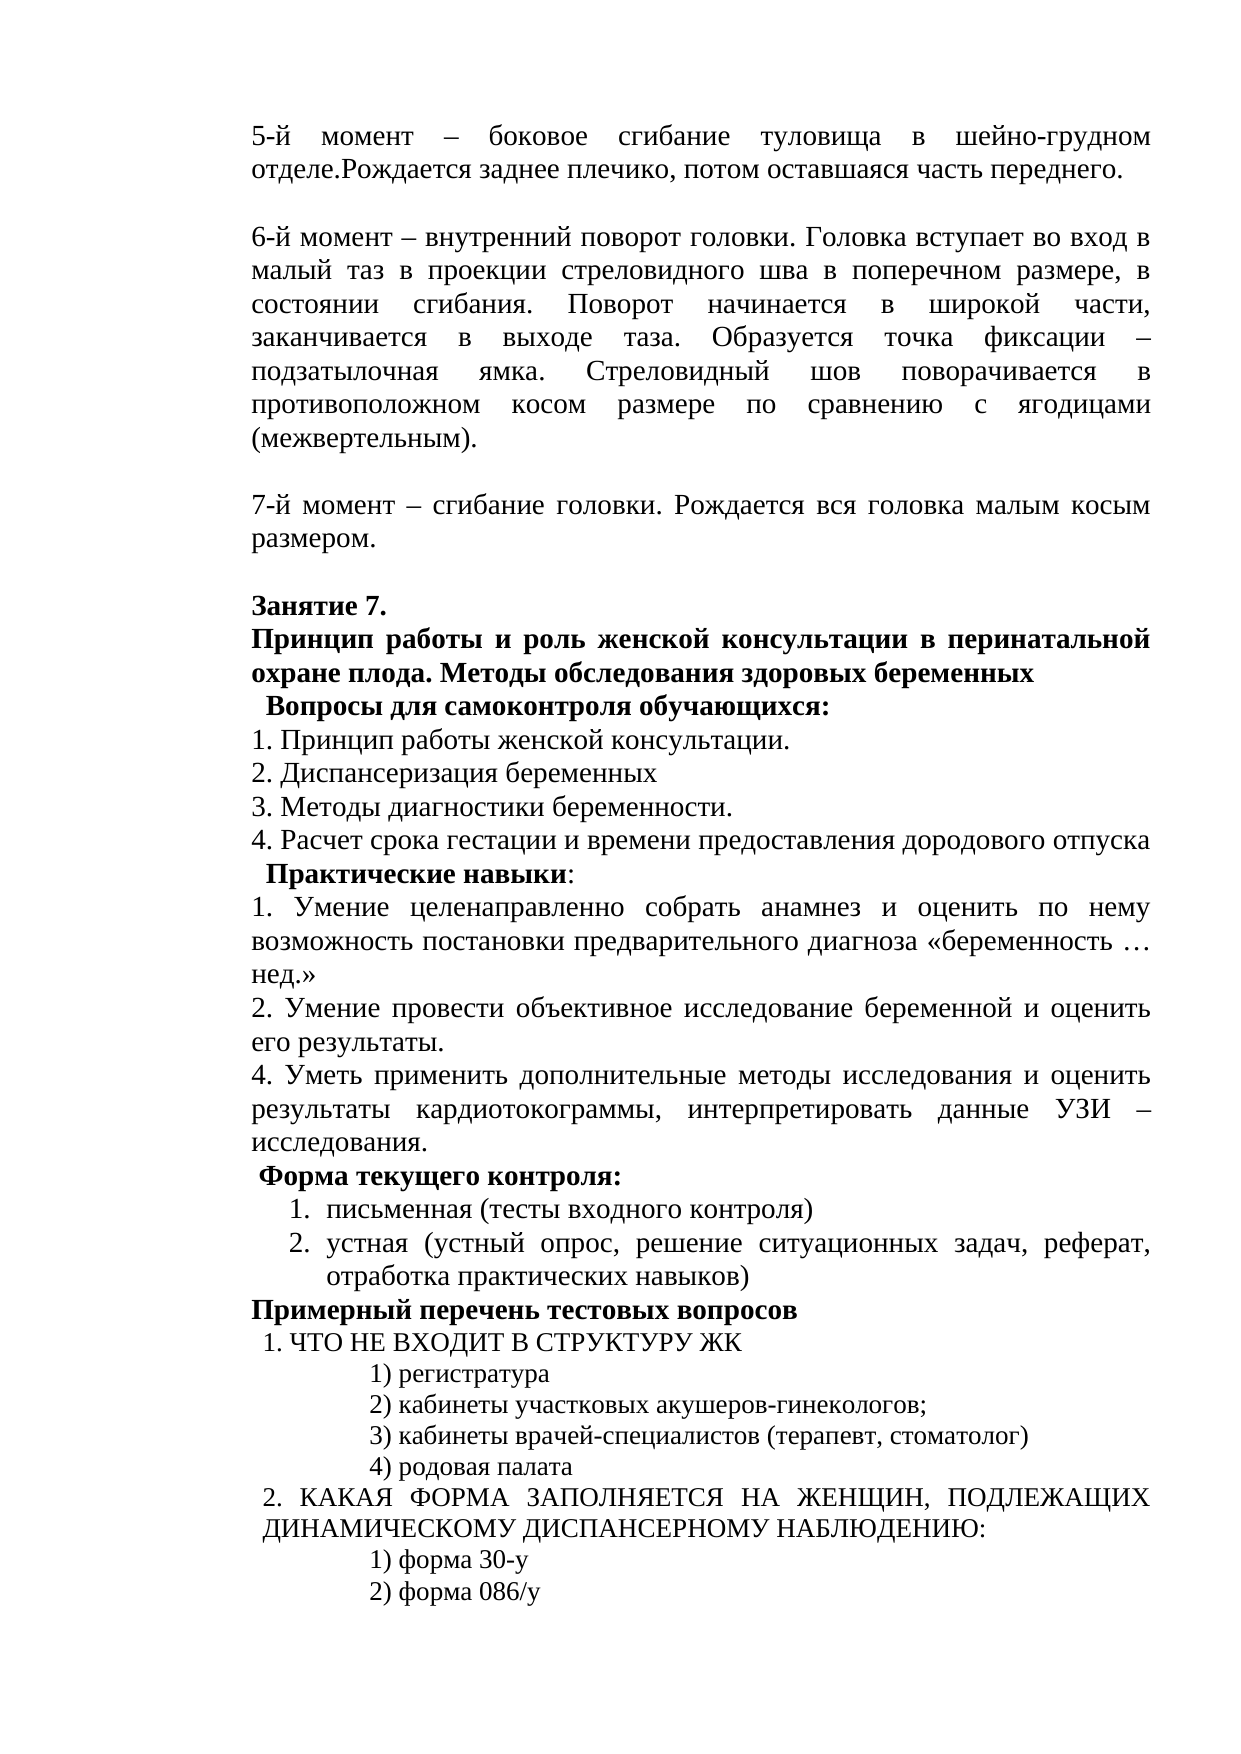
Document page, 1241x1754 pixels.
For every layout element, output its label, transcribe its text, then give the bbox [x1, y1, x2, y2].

text 1) регистратура [262, 1357, 1152, 1388]
text 2. Диспансеризация беременных [251, 755, 1152, 789]
text Принцип работы и роль женской консультации в перинатальной охране плода. Методы обследования здоровых беременных [251, 621, 1152, 688]
text 1. ЧТО НЕ ВХОДИТ В СТРУКТУРУ ЖК [262, 1326, 1152, 1357]
text 7-й момент – сгибание головки. Рождается вся головка малым косым размером. [251, 487, 1152, 554]
text Вопросы для самоконтроля обучающихся: [251, 688, 1152, 722]
text 4. Уметь применить дополнительные методы исследования и оценить результаты кардиотокограммы, интерпретировать данные УЗИ – исследования. Форма текущего контроля: [251, 1057, 1152, 1191]
text 1. Умение целенаправленно собрать анамнез и оценить по нему возможность постановки предварительного диагноза «беременность … нед.» [251, 889, 1152, 990]
text 2) кабинеты участковых акушеров-гинекологов; [262, 1388, 1152, 1419]
text 2. КАКАЯ ФОРМА ЗАПОЛНЯЕТСЯ НА ЖЕНЩИН, ПОДЛЕЖАЩИХ ДИНАМИЧЕСКОМУ ДИСПАНСЕРНОМУ НАБЛЮДЕНИЮ: [262, 1481, 1152, 1544]
text 3. Методы диагностики беременности. [251, 789, 1152, 822]
text 4) родовая палата [262, 1450, 1152, 1481]
text 5-й момент – боковое сгибание туловища в шейно-грудном отделе.Рождается заднее плечико, потом оставшаяся часть переднего. [251, 118, 1152, 185]
text 1. Принцип работы женской консультации. [251, 722, 1152, 755]
text 2) форма 086/у [262, 1575, 1152, 1606]
list устная (устный опрос, решение ситуационных задач, реферат, отработка практических навыков) [288, 1225, 1152, 1292]
list письменная (тесты входного контроля) [288, 1191, 1152, 1225]
text 4. Расчет срока гестации и времени предоставления дородового отпуска [251, 822, 1152, 856]
text Примерный перечень тестовых вопросов [251, 1292, 1152, 1326]
text 2. Умение провести объективное исследование беременной и оценить его результаты. [251, 990, 1152, 1057]
text 6-й момент – внутренний поворот головки. Головка вступает во вход в малый таз в проекции стреловидного шва в поперечном размере, в состоянии сгибания. Поворот начинается в широкой части, заканчивается в выходе таза. Образуется точка фиксации – подзатылочная ямка. Стреловидный шов поворачивается в противоположном косом размере по сравнению с ягодицами (межвертельным). [251, 219, 1152, 453]
text 1) форма 30-у [262, 1544, 1152, 1575]
text Занятие 7. [251, 588, 1152, 621]
text Практические навыки: [251, 856, 1152, 889]
text 3) кабинеты врачей-специалистов (терапевт, стоматолог) [262, 1419, 1152, 1450]
